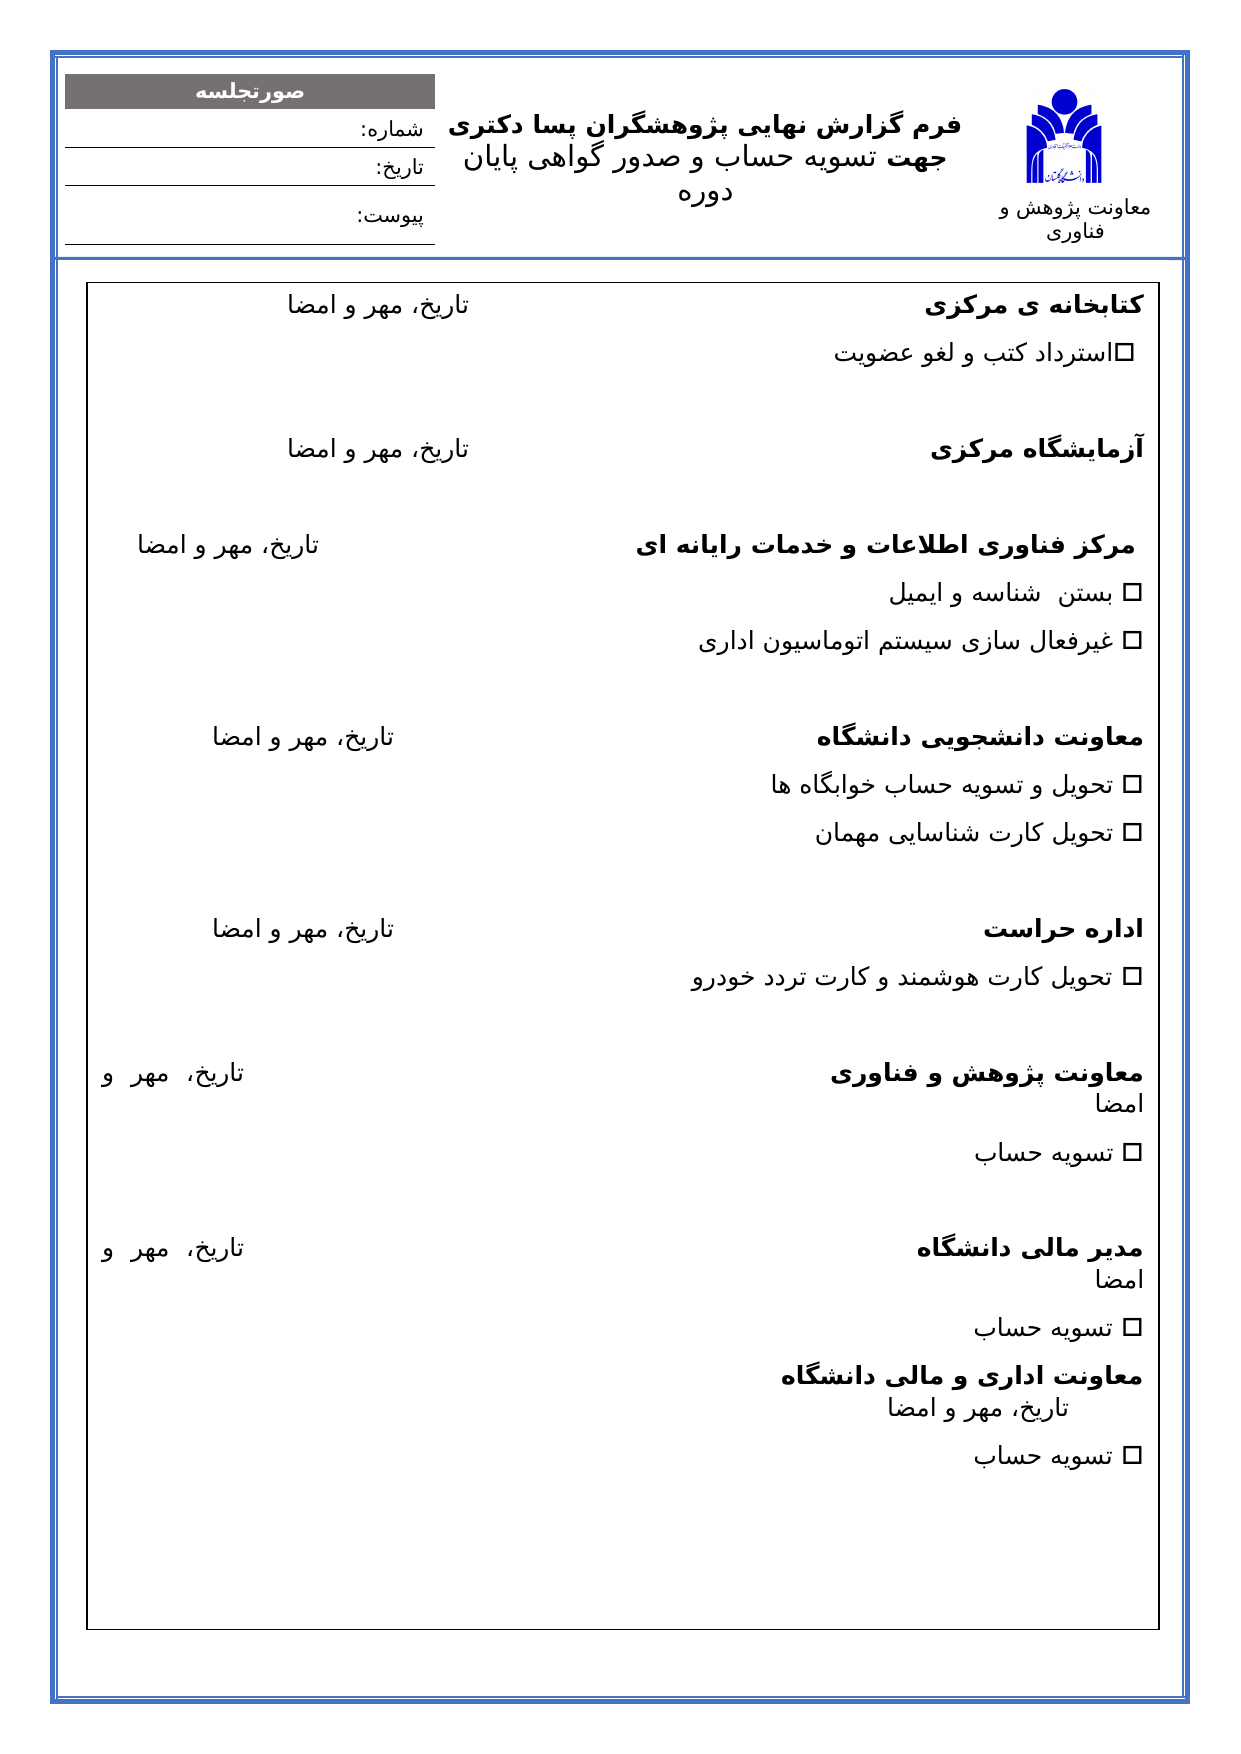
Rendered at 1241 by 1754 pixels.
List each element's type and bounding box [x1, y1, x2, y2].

picture [1023, 87, 1102, 184]
